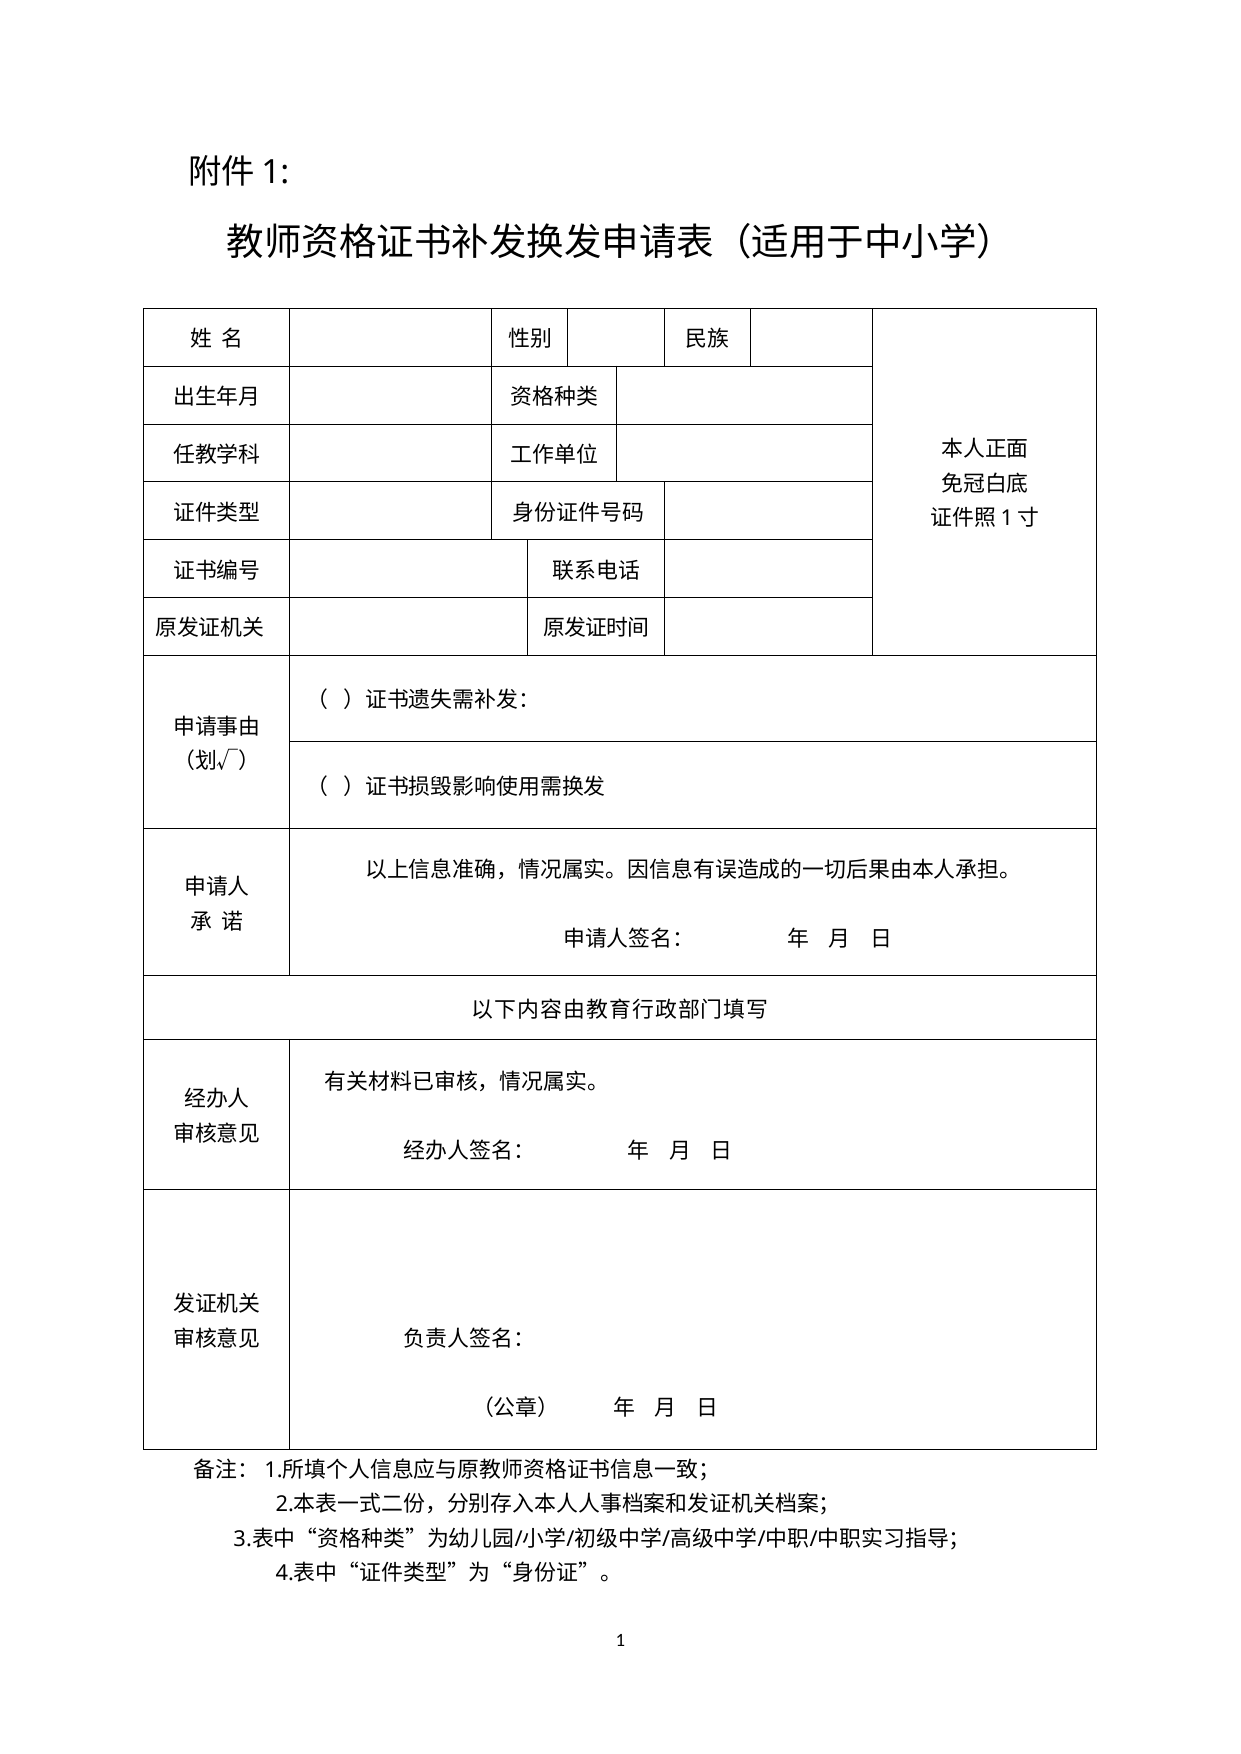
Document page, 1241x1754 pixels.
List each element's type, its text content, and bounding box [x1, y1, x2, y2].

text 2.本表一式二份，分别存入本人人事档案和发证机关档案； [188, 1485, 1052, 1519]
table_cell 任教学科 [144, 425, 289, 481]
table_cell [290, 367, 491, 423]
table_header 姓 名 [144, 309, 289, 366]
table_header 性别 [492, 309, 567, 366]
text 备注： 1.所填个人信息应与原教师资格证书信息一致； [188, 1450, 1052, 1485]
table_cell [617, 425, 872, 481]
table_cell 资格种类 [492, 367, 616, 423]
table_cell 以下内容由教育行政部门填写 [144, 976, 1096, 1039]
table_cell 负责人签名： （公章） 年 月 日 [290, 1190, 1096, 1449]
table_cell 证书编号 [144, 540, 289, 597]
table_cell 以上信息准确，情况属实。因信息有误造成的一切后果由本人承担。 申请人签名： 年 月 日 [290, 829, 1096, 975]
table_cell 联系电话 [528, 540, 664, 597]
table_cell 申请事由 （划√） [144, 656, 289, 828]
text 附件1: [188, 135, 1052, 204]
table_header [751, 309, 872, 366]
table_cell [665, 598, 872, 655]
table_cell 工作单位 [492, 425, 616, 481]
table_cell 有关材料已审核，情况属实。 经办人签名： 年 月 日 [290, 1040, 1096, 1188]
table_header 本人正面 免冠白底 证件照1寸 [873, 309, 1096, 655]
table_cell 发证机关 审核意见 [144, 1190, 289, 1449]
text 4.表中“证件类型”为“身份证”。 [188, 1554, 1052, 1588]
table_cell 经办人 审核意见 [144, 1040, 289, 1188]
table_cell [290, 540, 527, 597]
table_cell 原发证时间 [528, 598, 664, 655]
text 教师资格证书补发换发申请表（适用于中小学） [188, 204, 1052, 273]
table_cell （ ）证书损毁影响使用需换发 [290, 742, 1096, 828]
table_cell 身份证件号码 [492, 482, 664, 539]
table_cell 原发证机关 [144, 598, 289, 655]
table_cell [290, 425, 491, 481]
table_header [290, 309, 491, 366]
table_cell 证件类型 [144, 482, 289, 539]
table_cell [665, 540, 872, 597]
table_cell [665, 482, 872, 539]
table_cell 出生年月 [144, 367, 289, 423]
text 3.表中“资格种类”为幼儿园/小学/初级中学/高级中学/中职/中职实习指导； [188, 1519, 1052, 1554]
table_cell [290, 598, 527, 655]
table_header [568, 309, 664, 366]
table_cell （ ）证书遗失需补发： [290, 656, 1096, 741]
table_cell [290, 482, 491, 539]
table_cell 申请人 承 诺 [144, 829, 289, 975]
table_cell [617, 367, 872, 423]
table_header 民族 [665, 309, 750, 366]
